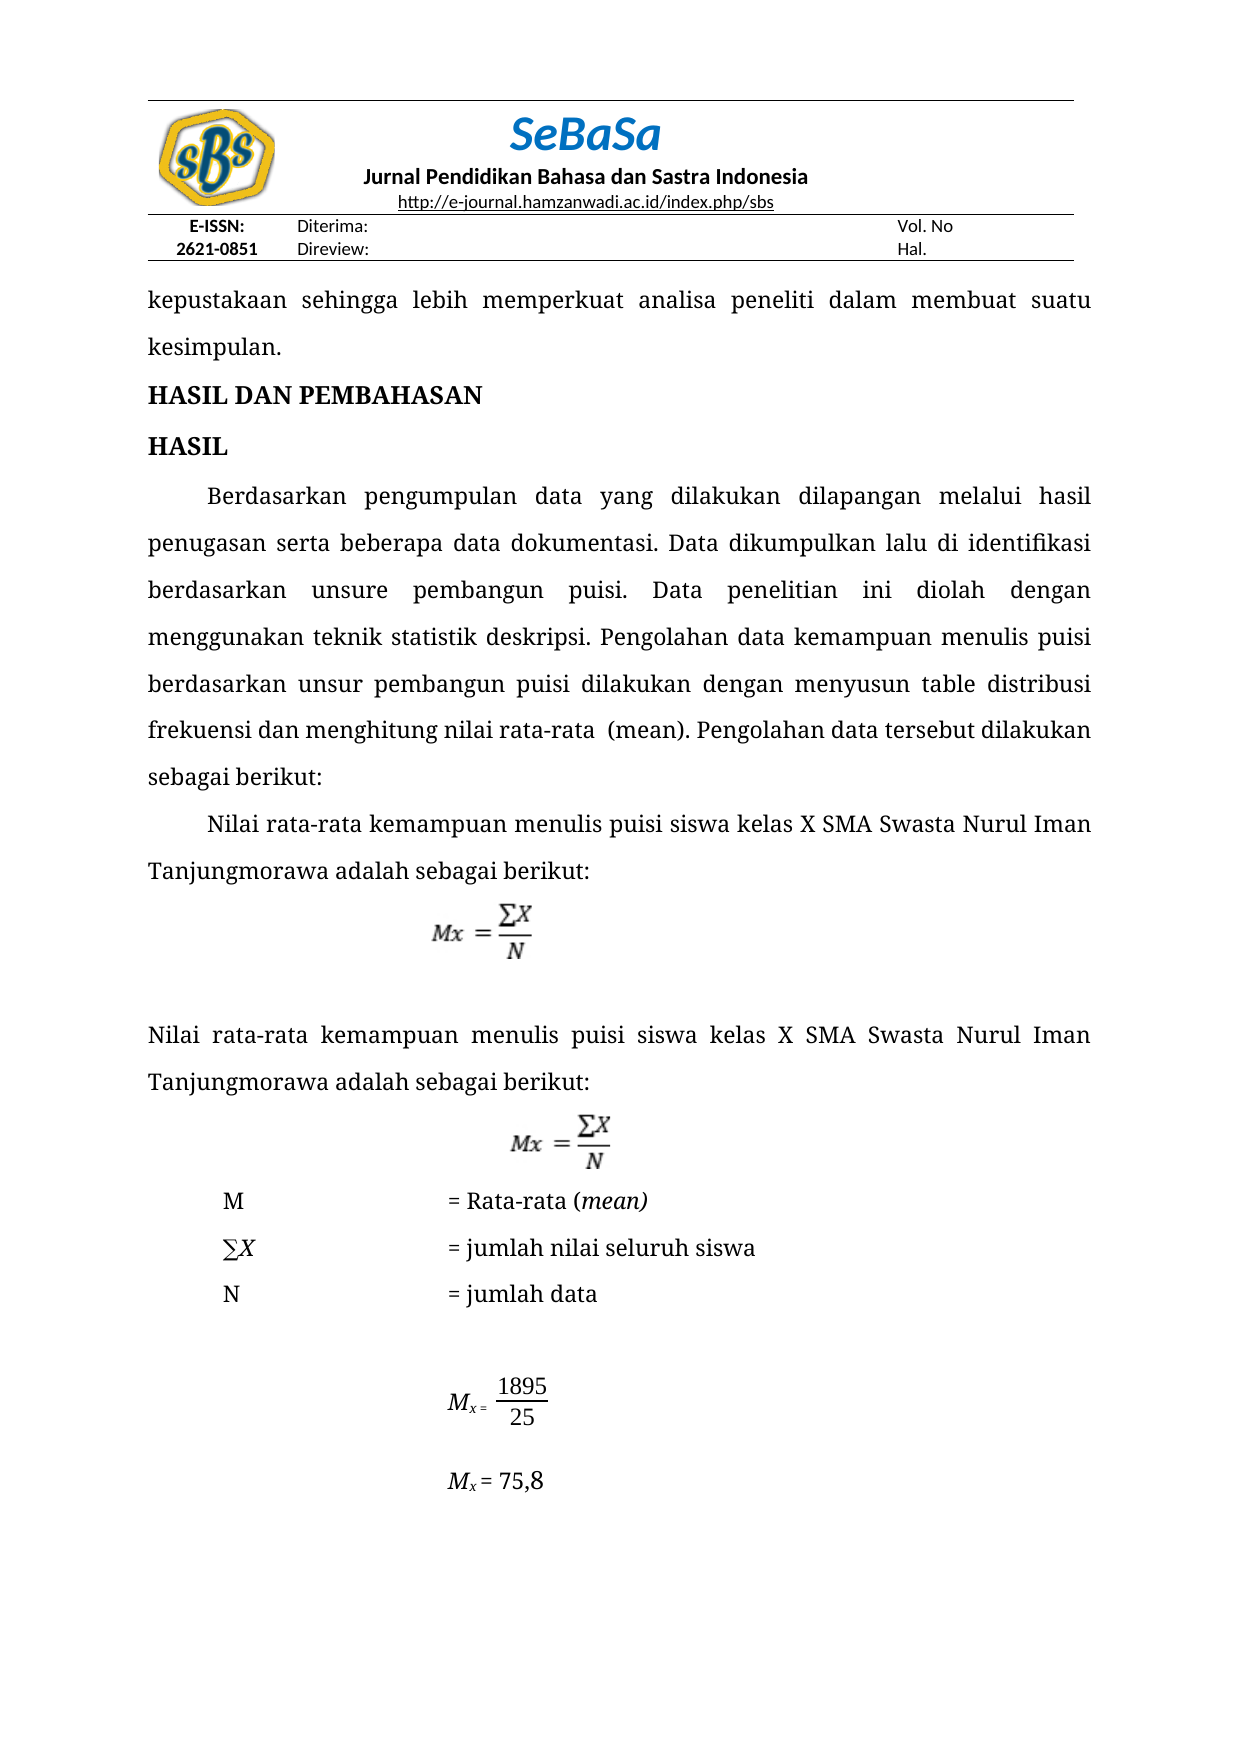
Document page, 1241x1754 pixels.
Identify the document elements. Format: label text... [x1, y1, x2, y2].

text Nilai rata-rata kemampuan menulis puisi siswa kelas X SMA Swasta Nurul Iman Tanjungmorawa adalah sebagai berikut: [148, 1019, 1092, 1097]
text ∑X = jumlah nilai seluruh siswa [148, 1232, 1092, 1263]
picture [372, 1112, 611, 1169]
text HASIL [148, 429, 1092, 463]
text HASIL DAN PEMBAHASAN [148, 378, 1092, 412]
text Berdasarkan pengumpulan data yang dilakukan dilapangan melalui hasil penugasan serta beberapa data dokumentasi. Data dikumpulkan lalu di identifikasi berdasarkan unsure pembangun puisi. Data penelitian ini diolah dengan menggunakan teknik statistik deskripsi. Pengolahan data kemampuan menulis puisi berdasarkan unsur pembangun puisi dilakukan dengan menyusun table distribusi frekuensi dan menghitung nilai rata-rata (mean). Pengolahan data tersebut dilakukan sebagai berikut: [148, 480, 1092, 793]
text Nilai rata-rata kemampuan menulis puisi siswa kelas X SMA Swasta Nurul Iman Tanjungmorawa adalah sebagai berikut: [148, 808, 1092, 886]
text N = jumlah data [148, 1278, 1092, 1310]
text Mx = [148, 1372, 1092, 1431]
text M = Rata-rata (mean) [148, 1185, 1092, 1216]
picture [158, 109, 275, 206]
text Mx = 75,8 [373, 1462, 1092, 1496]
picture [206, 902, 532, 959]
